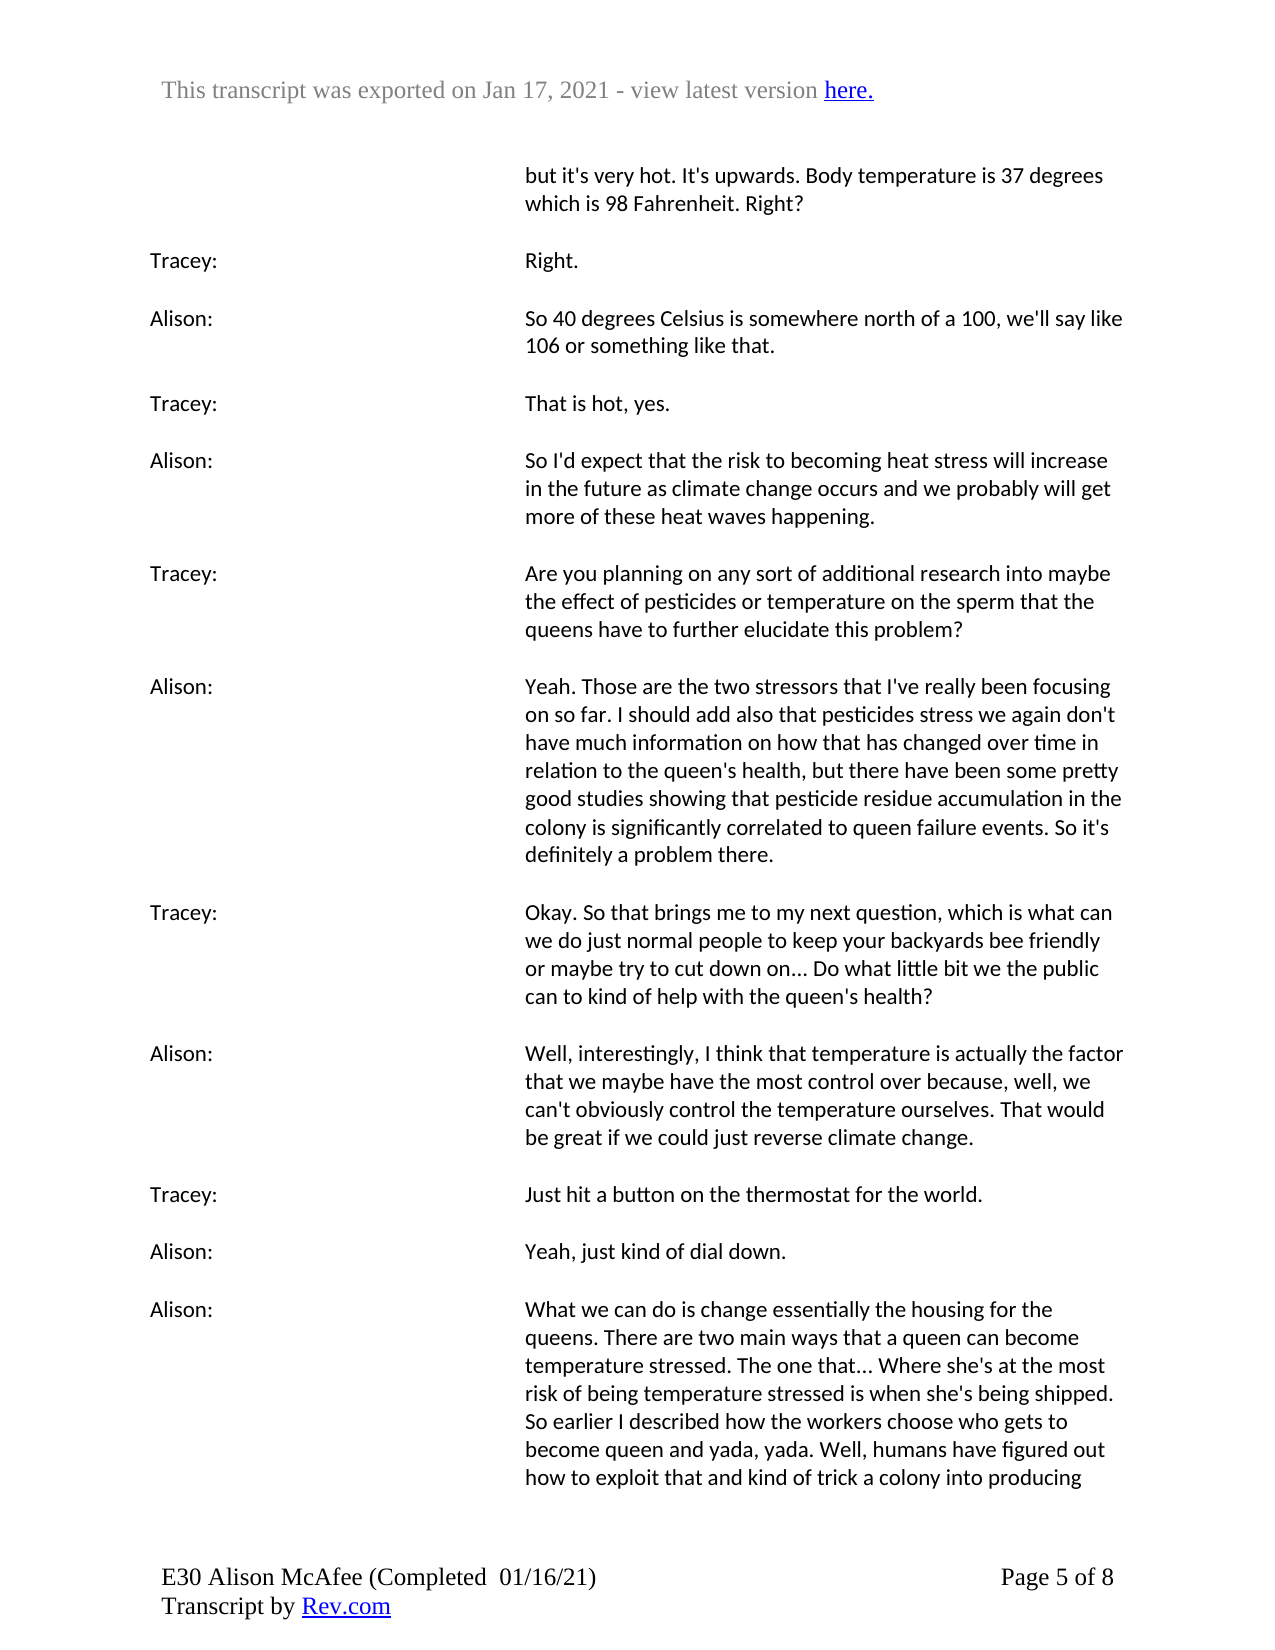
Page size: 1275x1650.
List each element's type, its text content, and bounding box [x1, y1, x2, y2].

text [150, 161, 1125, 217]
text Tracey: Just hit a button on the thermostat for the world. [150, 1180, 1125, 1208]
text Alison: Yeah. Those are the two stressors that I've really been focusing on so far. I should add also that pesticides stress we again don't have much information on how that has changed over time in relation to the queen's health, but there have been some pretty good studies showing that pesticide residue accumulation in the colony is significantly correlated to queen failure events. So it's definitely a problem there. [150, 672, 1125, 869]
text Tracey: Are you planning on any sort of additional research into maybe the effect of pesticides or temperature on the sperm that the queens have to further elucidate this problem? [150, 559, 1125, 643]
text Alison: So I'd expect that the risk to becoming heat stress will increase in the future as climate change occurs and we probably will get more of these heat waves happening. [150, 446, 1125, 530]
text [150, 1295, 1125, 1491]
text Alison: Well, interestingly, I think that temperature is actually the factor that we maybe have the most control over because, well, we can't obviously control the temperature ourselves. That would be great if we could just reverse climate change. [150, 1039, 1125, 1151]
text Alison: Yeah, just kind of dial down. [150, 1237, 1125, 1266]
text Alison: So 40 degrees Celsius is somewhere north of a 100, we'll say like 106 or something like that. [150, 304, 1125, 360]
text Tracey: Okay. So that brings me to my next question, which is what can we do just normal people to keep your backyards bee friendly or maybe try to cut down on... Do what little bit we the public can to kind of help with the queen's health? [150, 898, 1125, 1010]
text Tracey: Right. [150, 246, 1125, 274]
text Tracey: That is hot, yes. [150, 389, 1125, 417]
